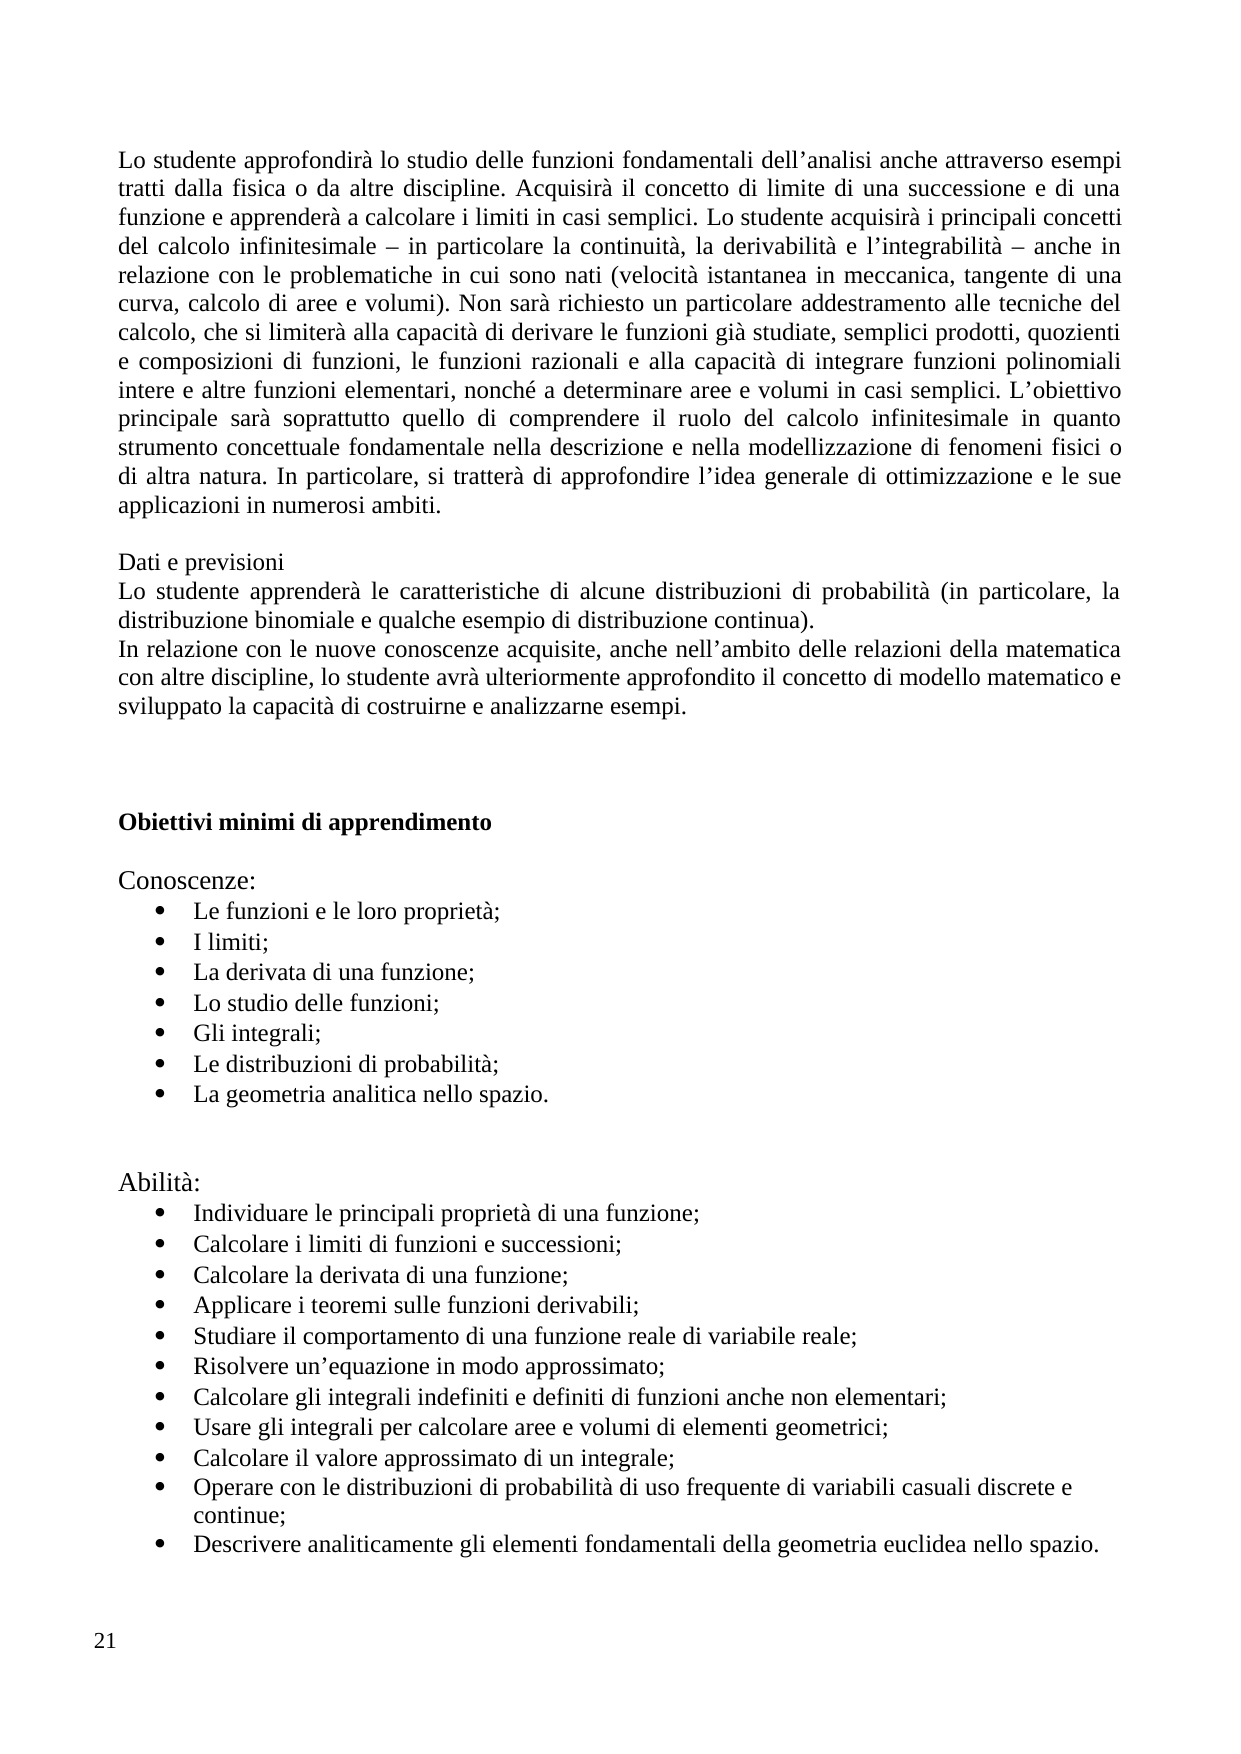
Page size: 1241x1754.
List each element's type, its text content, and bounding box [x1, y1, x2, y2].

list Le distribuzioni di probabilità; [156, 1048, 1134, 1078]
list Calcolare il valore approssimato di un integrale; [156, 1442, 1134, 1472]
list Applicare i teoremi sulle funzioni derivabili; [156, 1289, 1134, 1320]
list I limiti; [156, 926, 1134, 956]
list Individuare le principali proprietà di una funzione; [156, 1197, 1134, 1228]
list Risolvere un’equazione in modo approssimato; [156, 1350, 1134, 1381]
text Dati e previsioni [118, 547, 1134, 576]
text In relazione con le nuove conoscenze acquisite, anche nell’ambito delle relazioni della matematica con altre discipline, lo studente avrà ulteriormente approfondito il concetto di modello matematico e sviluppato la capacità di costruirne e analizzarne esempi. [118, 634, 1122, 720]
list Calcolare i limiti di funzioni e successioni; [156, 1228, 1134, 1258]
text Lo studente approfondirà lo studio delle funzioni fondamentali dell’analisi anche attraverso esempi tratti dalla fisica o da altre discipline. Acquisirà il concetto di limite di una successione e di una funzione e apprenderà a calcolare i limiti in casi semplici. Lo studente acquisirà i principali concetti del calcolo infinitesimale – in particolare la continuità, la derivabilità e l’integrabilità – anche in relazione con le problematiche in cui sono nati (velocità istantanea in meccanica, tangente di una curva, calcolo di aree e volumi). Non sarà richiesto un particolare addestramento alle tecniche del calcolo, che si limiterà alla capacità di derivare le funzioni già studiate, semplici prodotti, quozienti e composizioni di funzioni, le funzioni razionali e alla capacità di integrare funzioni polinomiali intere e altre funzioni elementari, nonché a determinare aree e volumi in casi semplici. L’obiettivo principale sarà soprattutto quello di comprendere il ruolo del calcolo infinitesimale in quanto strumento concettuale fondamentale nella descrizione e nella modellizzazione di fenomeni fisici o di altra natura. In particolare, si tratterà di approfondire l’idea generale di ottimizzazione e le sue applicazioni in numerosi ambiti. [118, 145, 1123, 518]
list Calcolare gli integrali indefiniti e definiti di funzioni anche non elementari; [156, 1381, 1134, 1411]
list Lo studio delle funzioni; [156, 987, 1134, 1017]
list La geometria analitica nello spazio. [156, 1078, 1134, 1109]
list Le funzioni e le loro proprietà; [156, 895, 1134, 926]
text Abilità: [118, 1166, 1134, 1197]
list Calcolare la derivata di una funzione; [156, 1259, 1134, 1289]
list La derivata di una funzione; [156, 956, 1134, 987]
text Conoscenze: [118, 864, 1134, 895]
list Gli integrali; [156, 1017, 1134, 1048]
list Descrivere analiticamente gli elementi fondamentali della geometria euclidea nello spazio. [156, 1529, 1134, 1558]
list Operare con le distribuzioni di probabilità di uso frequente di variabili casuali discrete e continue; [156, 1473, 1122, 1529]
list Usare gli integrali per calcolare aree e volumi di elementi geometrici; [156, 1411, 1134, 1442]
list Studiare il comportamento di una funzione reale di variabile reale; [156, 1320, 1134, 1350]
text Lo studente apprenderà le caratteristiche di alcune distribuzioni di probabilità (in particolare, la distribuzione binomiale e qualche esempio di distribuzione continua). [118, 576, 1121, 634]
text Obiettivi minimi di apprendimento [118, 807, 1134, 836]
